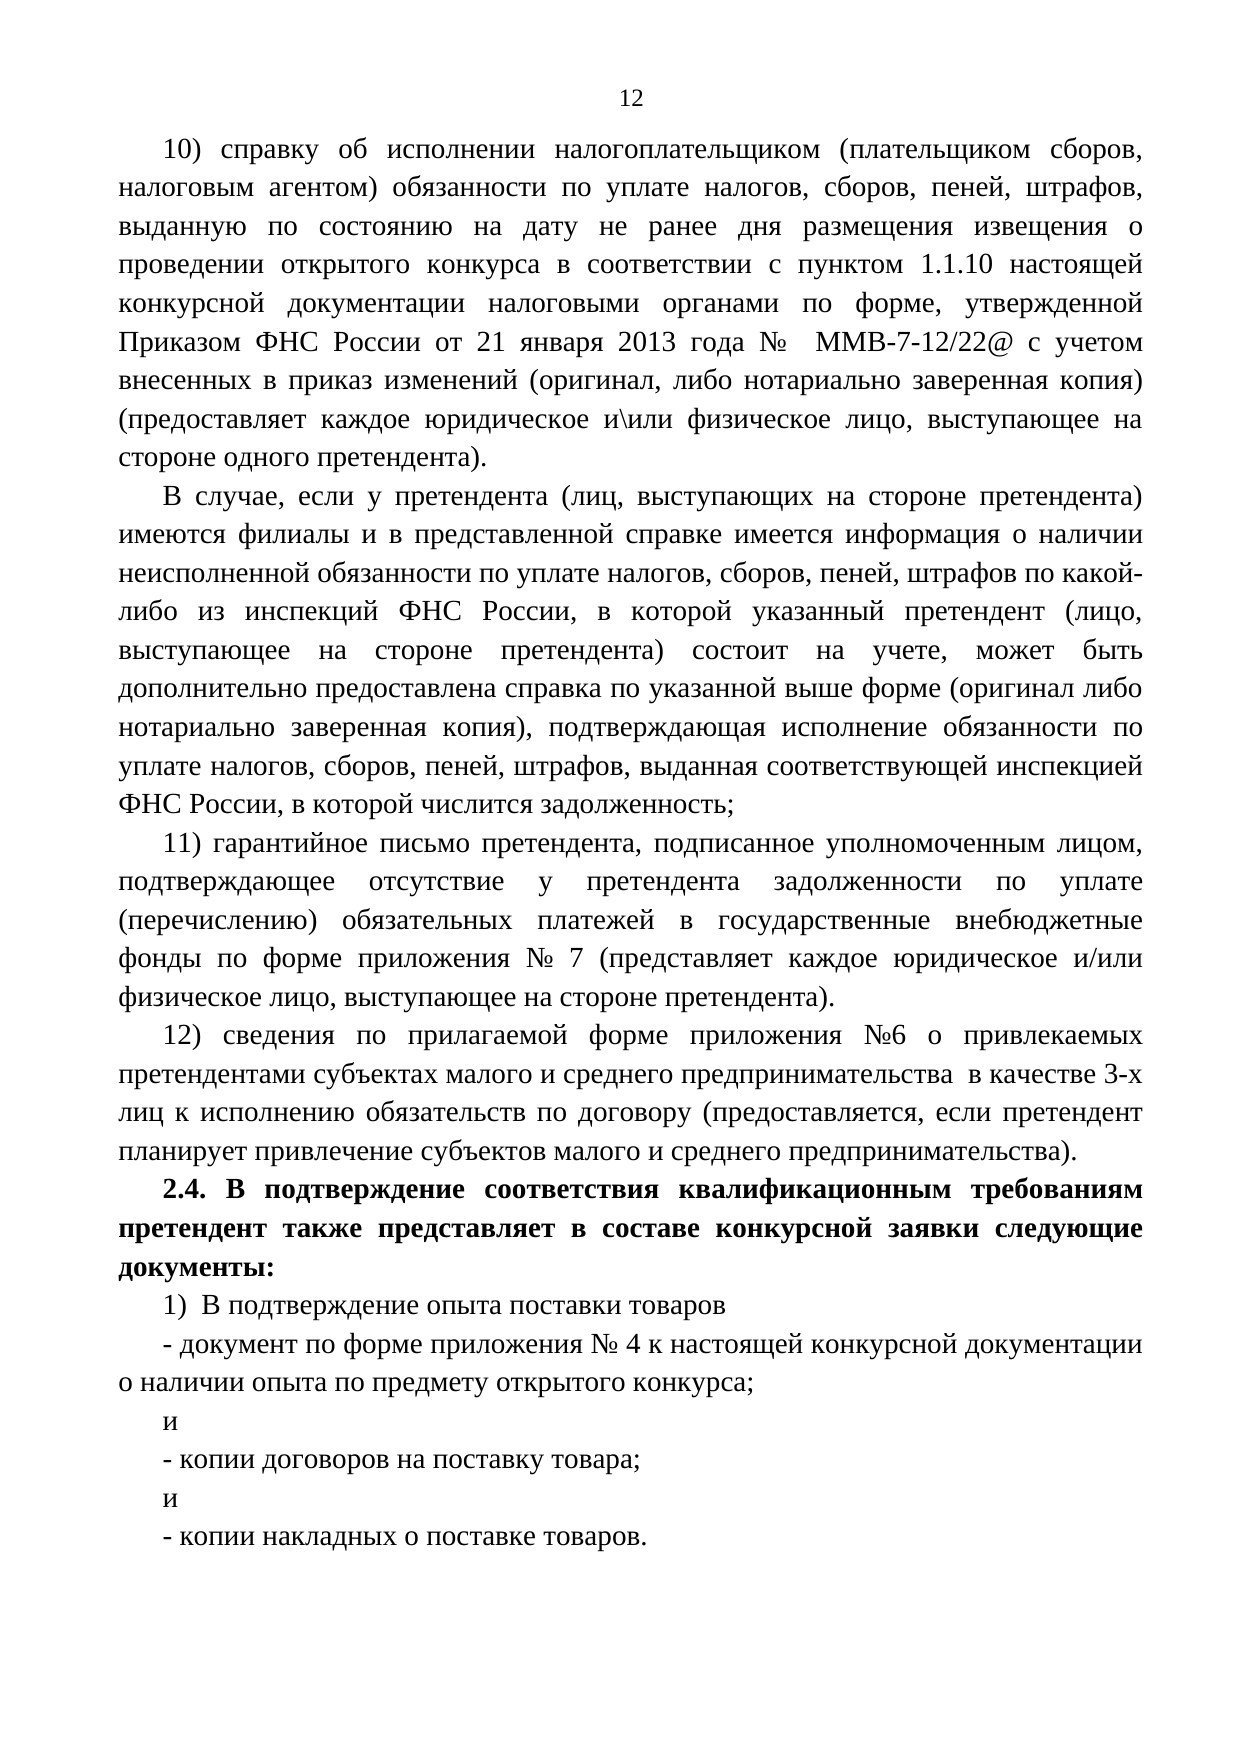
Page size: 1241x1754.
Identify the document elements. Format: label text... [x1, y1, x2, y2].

text 1) В подтверждение опыта поставки товаров [118, 1287, 1144, 1321]
text 12) сведения по прилагаемой форме приложения №6 о привлекаемых претендентами субъектах малого и среднего предпринимательства в качестве 3-х лиц к исполнению обязательств по договору (предоставляется, если претендент планирует привлечение субъектов малого и среднего предпринимательства). [118, 1017, 1144, 1167]
text - копии договоров на поставку товара; [118, 1441, 1144, 1475]
text 10) справку об исполнении налогоплательщиком (плательщиком сборов, налоговым агентом) обязанности по уплате налогов, сборов, пеней, штрафов, выданную по состоянию на дату не ранее дня размещения извещения о проведении открытого конкурса в соответствии с пунктом 1.1.10 настоящей конкурсной документации налоговыми органами по форме, утвержденной Приказом ФНС России от 21 января 2013 года № ММВ-7-12/22@ с учетом внесенных в приказ изменений (оригинал, либо нотариально заверенная копия) (предоставляет каждое юридическое и\или физическое лицо, выступающее на стороне одного претендента). [118, 131, 1144, 473]
text - документ по форме приложения № 4 к настоящей конкурсной документации о наличии опыта по предмету открытого конкурса; [118, 1326, 1144, 1398]
text и [118, 1403, 1144, 1436]
text - копии накладных о поставке товаров. [118, 1518, 1144, 1552]
text 11) гарантийное письмо претендента, подписанное уполномоченным лицом, подтверждающее отсутствие у претендента задолженности по уплате (перечислению) обязательных платежей в государственные внебюджетные фонды по форме приложения № 7 (представляет каждое юридическое и/или физическое лицо, выступающее на стороне претендента). [118, 825, 1144, 1012]
text В случае, если у претендента (лиц, выступающих на стороне претендента) имеются филиалы и в представленной справке имеется информация о наличии неисполненной обязанности по уплате налогов, сборов, пеней, штрафов по какой-либо из инспекций ФНС России, в которой указанный претендент (лицо, выступающее на стороне претендента) состоит на учете, может быть дополнительно предоставлена справка по указанной выше форме (оригинал либо нотариально заверенная копия), подтверждающая исполнение обязанности по уплате налогов, сборов, пеней, штрафов, выданная соответствующей инспекцией ФНС России, в которой числится задолженность; [118, 478, 1144, 820]
text и [118, 1480, 1144, 1513]
text 2.4. В подтверждение соответствия квалификационным требованиям претендент также представляет в составе конкурсной заявки следующие документы: [118, 1172, 1144, 1282]
